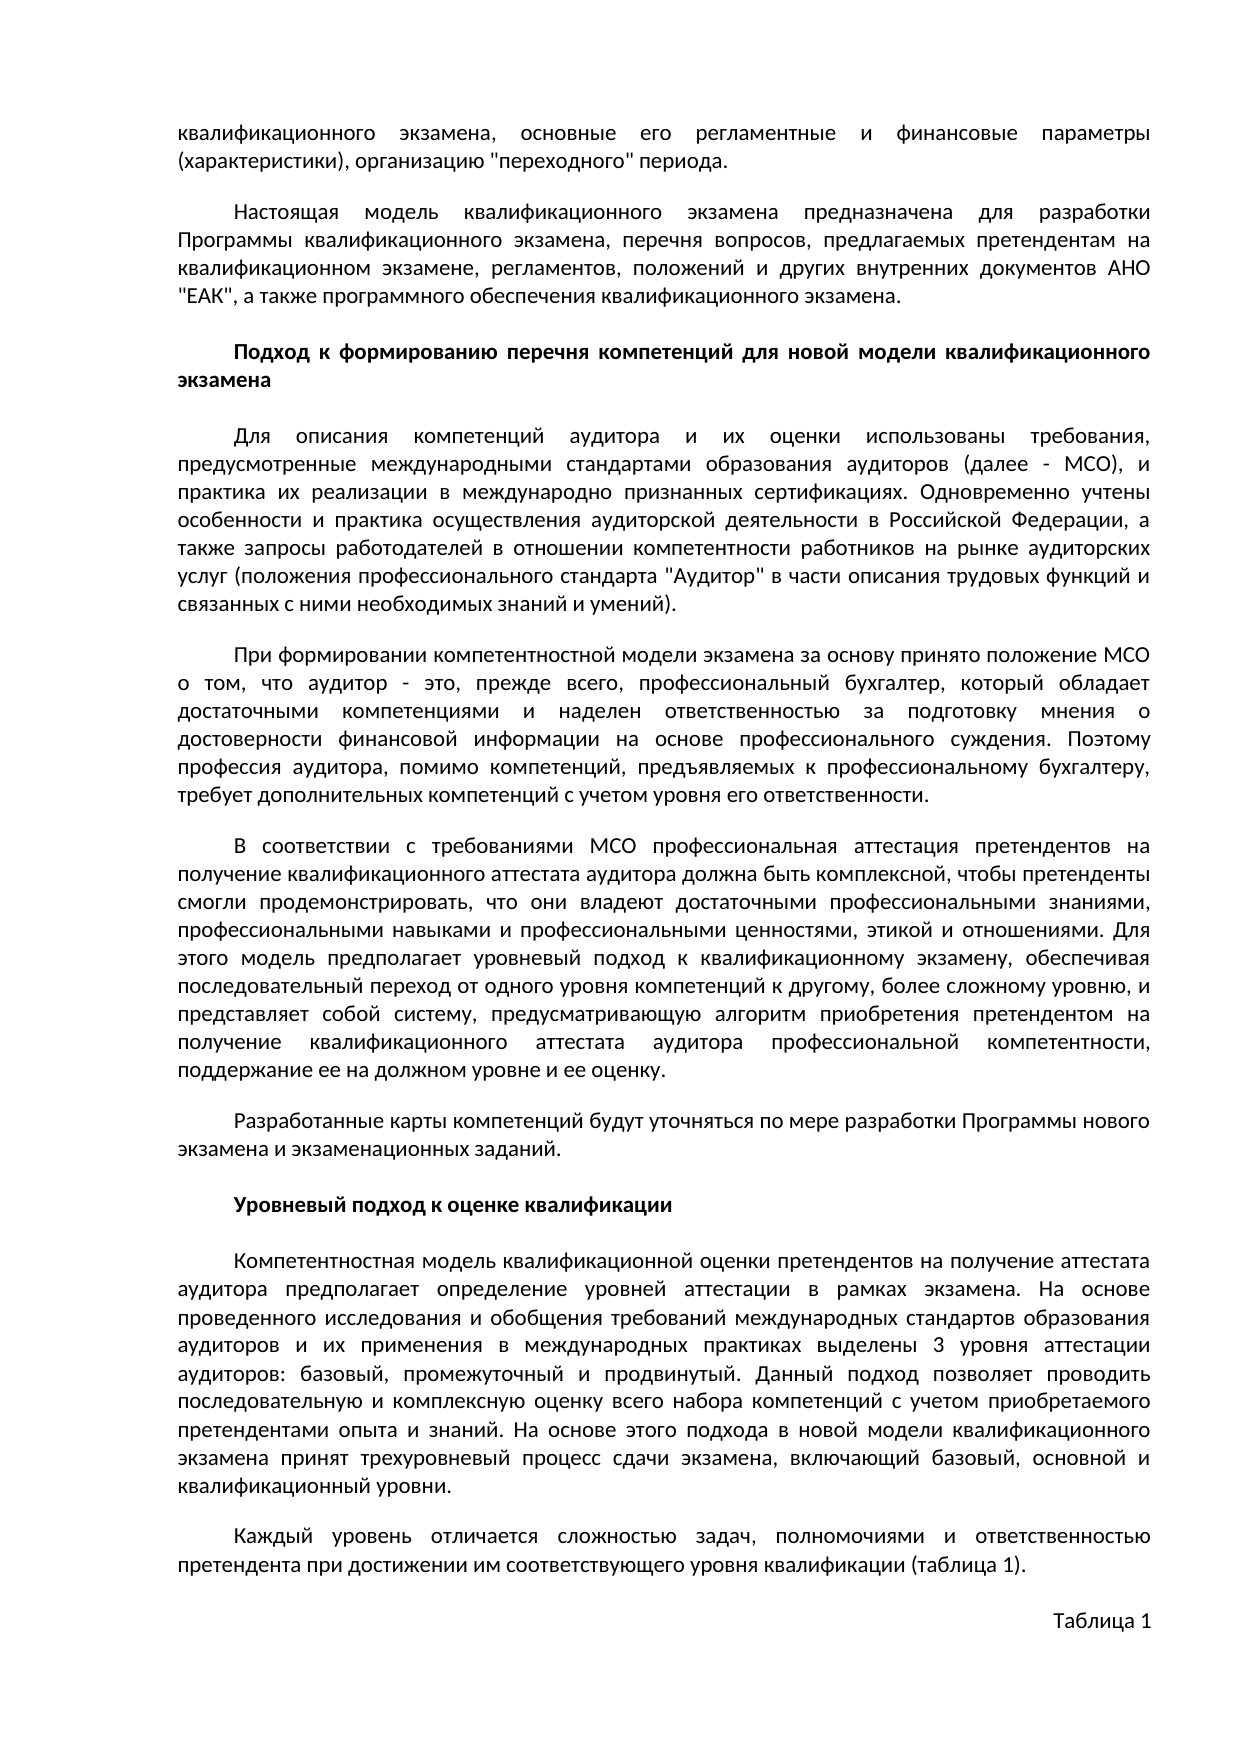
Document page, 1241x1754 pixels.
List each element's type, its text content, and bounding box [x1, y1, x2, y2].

text Таблица 1 [177, 1606, 1152, 1634]
text При формировании компетентностной модели экзамена за основу принято положение МСО о том, что аудитор - это, прежде всего, профессиональный бухгалтер, который обладает достаточными компетенциями и наделен ответственностью за подготовку мнения о достоверности финансовой информации на основе профессионального суждения. Поэтому профессия аудитора, помимо компетенций, предъявляемых к профессиональному бухгалтеру, требует дополнительных компетенций с учетом уровня его ответственности. [177, 640, 1152, 808]
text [177, 118, 1152, 174]
text Компетентностная модель квалификационной оценки претендентов на получение аттестата аудитора предполагает определение уровней аттестации в рамках экзамена. На основе проведенного исследования и обобщения требований международных стандартов образования аудиторов и их применения в международных практиках выделены 3 уровня аттестации аудиторов: базовый, промежуточный и продвинутый. Данный подход позволяет проводить последовательную и комплексную оценку всего набора компетенций с учетом приобретаемого претендентами опыта и знаний. На основе этого подхода в новой модели квалификационного экзамена принят трехуровневый процесс сдачи экзамена, включающий базовый, основной и квалификационный уровни. [177, 1247, 1152, 1499]
title Уровневый подход к оценке квалификации [177, 1191, 1152, 1218]
title Подход к формированию перечня компетенций для новой модели квалификационного экзамена [177, 337, 1152, 393]
text В соответствии с требованиями МСО профессиональная аттестация претендентов на получение квалификационного аттестата аудитора должна быть комплексной, чтобы претенденты смогли продемонстрировать, что они владеют достаточными профессиональными знаниями, профессиональными навыками и профессиональными ценностями, этикой и отношениями. Для этого модель предполагает уровневый подход к квалификационному экзамену, обеспечивая последовательный переход от одного уровня компетенций к другому, более сложному уровню, и представляет собой систему, предусматривающую алгоритм приобретения претендентом на получение квалификационного аттестата аудитора профессиональной компетентности, поддержание ее на должном уровне и ее оценку. [177, 831, 1152, 1083]
text Разработанные карты компетенций будут уточняться по мере разработки Программы нового экзамена и экзаменационных заданий. [177, 1106, 1152, 1162]
text Настоящая модель квалификационного экзамена предназначена для разработки Программы квалификационного экзамена, перечня вопросов, предлагаемых претендентам на квалификационном экзамене, регламентов, положений и других внутренних документов АНО "ЕАК", а также программного обеспечения квалификационного экзамена. [177, 197, 1152, 309]
text Каждый уровень отличается сложностью задач, полномочиями и ответственностью претендента при достижении им соответствующего уровня квалификации (таблица 1). [177, 1522, 1152, 1578]
text Для описания компетенций аудитора и их оценки использованы требования, предусмотренные международными стандартами образования аудиторов (далее - МСО), и практика их реализации в международно признанных сертификациях. Одновременно учтены особенности и практика осуществления аудиторской деятельности в Российской Федерации, а также запросы работодателей в отношении компетентности работников на рынке аудиторских услуг (положения профессионального стандарта "Аудитор" в части описания трудовых функций и связанных с ними необходимых знаний и умений). [177, 421, 1152, 617]
